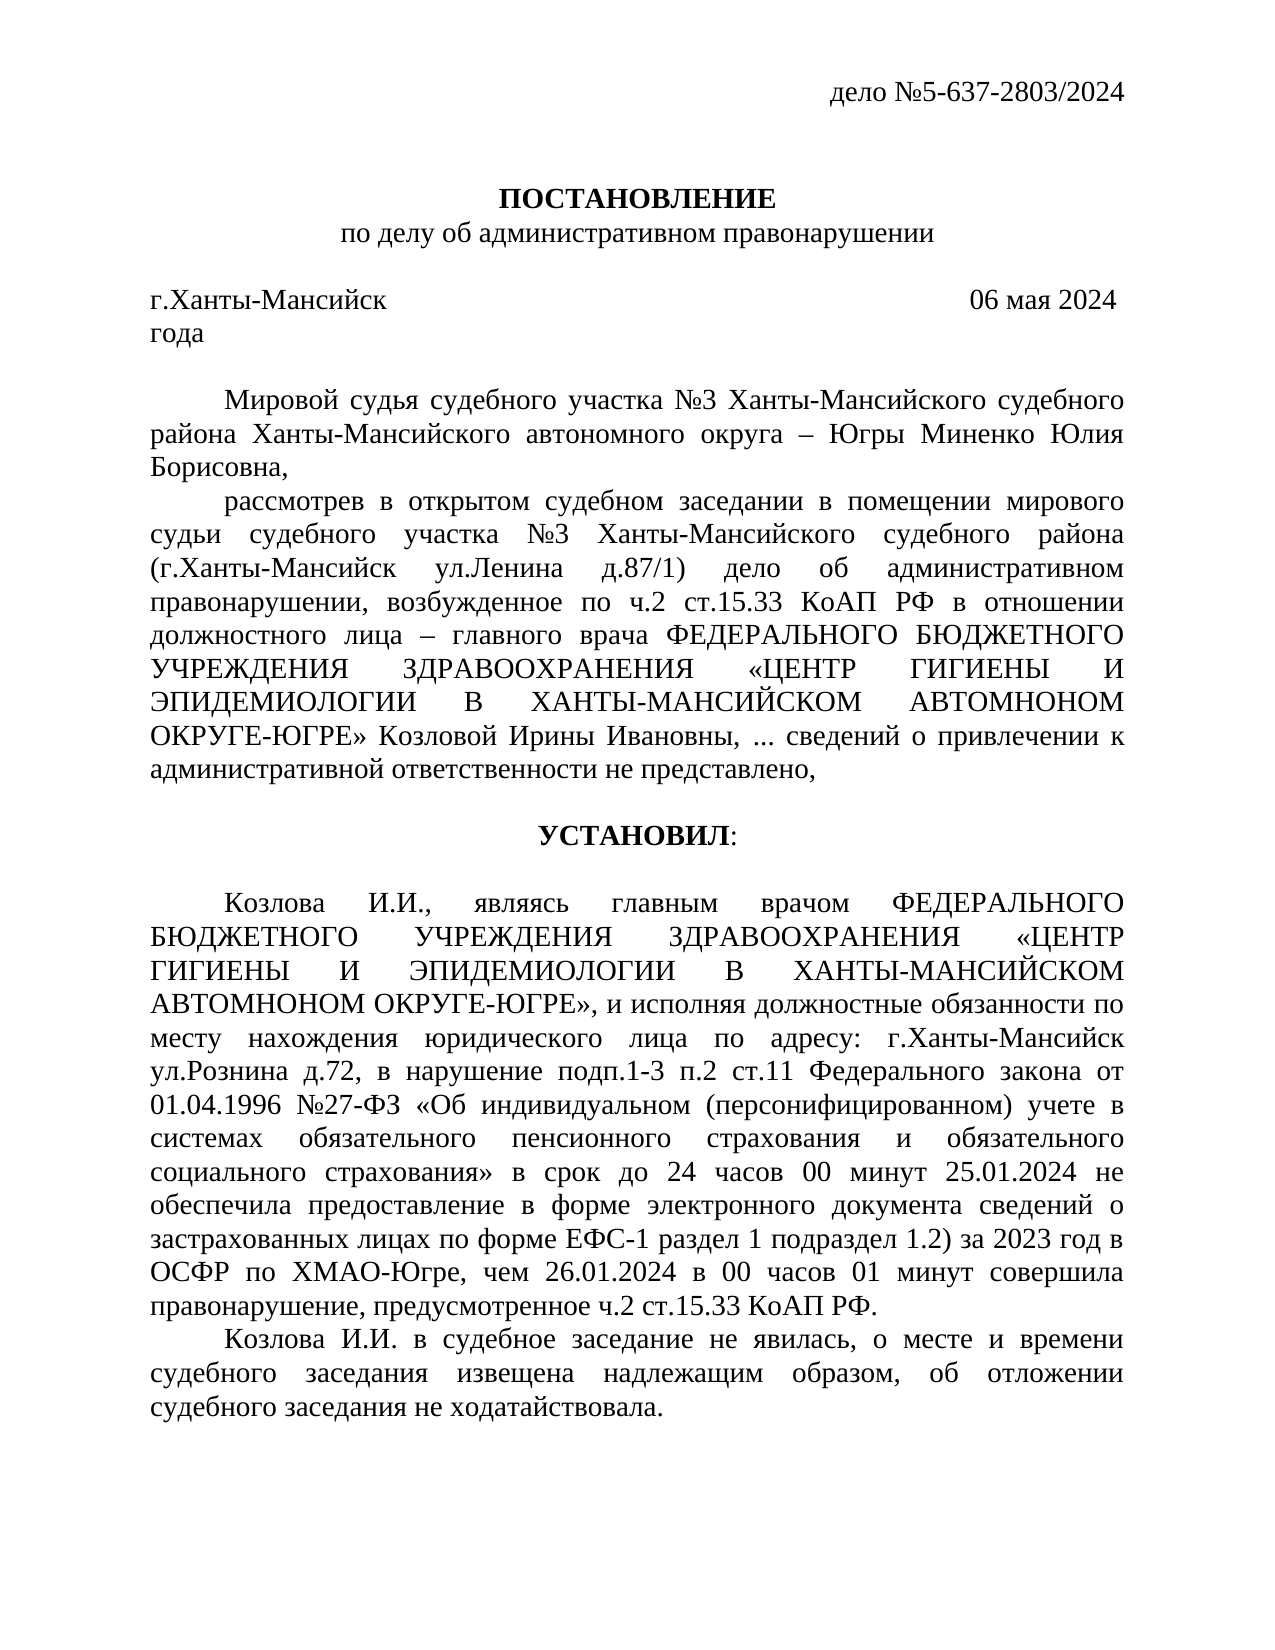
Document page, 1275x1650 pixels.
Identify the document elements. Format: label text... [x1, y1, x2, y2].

text Мировой судья судебного участка №3 Ханты-Мансийского судебного района Ханты-Мансийского автономного округа – Югры Миненко Юлия Борисовна, [150, 382, 1125, 483]
text Козлова И.И., являясь главным врачом ФЕДЕРАЛЬНОГО БЮДЖЕТНОГО УЧРЕЖДЕНИЯ ЗДРАВООХРАНЕНИЯ «ЦЕНТР ГИГИЕНЫ И ЭПИДЕМИОЛОГИИ В ХАНТЫ-МАНСИЙСКОМ АВТОМНОНОМ ОКРУГЕ-ЮГРЕ», и исполняя должностные обязанности по месту нахождения юридического лица по адресу: г.Ханты-Мансийск ул.Рознина д.72, в нарушение подп.1-3 п.2 ст.11 Федерального закона от 01.04.1996 №27-ФЗ «Об индивидуальном (персонифицированном) учете в системах обязательного пенсионного страхования и обязательного социального страхования» в срок до 24 часов 00 минут 25.01.2024 не обеспечила предоставление в форме электронного документа сведений о застрахованных лицах по форме ЕФС-1 раздел 1 подраздел 1.2) за 2023 год в ОСФР по ХМАО-Югре, чем 26.01.2024 в 00 часов 01 минут совершила правонарушение, предусмотренное ч.2 ст.15.33 КоАП РФ. [150, 886, 1125, 1322]
text по делу об административном правонарушении [150, 215, 1125, 248]
text рассмотрев в открытом судебном заседании в помещении мирового судьи судебного участка №3 Ханты-Мансийского судебного района (г.Ханты-Мансийск ул.Ленина д.87/1) дело об административном правонарушении, возбужденное по ч.2 ст.15.33 КоАП РФ в отношении должностного лица – главного врача ФЕДЕРАЛЬНОГО БЮДЖЕТНОГО УЧРЕЖДЕНИЯ ЗДРАВООХРАНЕНИЯ «ЦЕНТР ГИГИЕНЫ И ЭПИДЕМИОЛОГИИ В ХАНТЫ-МАНСИЙСКОМ АВТОМНОНОМ ОКРУГЕ-ЮГРЕ» Козловой Ирины Ивановны, ... сведений о привлечении к административной ответственности не представлено, [150, 483, 1125, 785]
text Козлова И.И. в судебное заседание не явилась, о месте и времени судебного заседания извещена надлежащим образом, об отложении судебного заседания не ходатайствовала. [150, 1322, 1125, 1422]
text ПОСТАНОВЛЕНИЕ [150, 181, 1125, 215]
text УСТАНОВИЛ: [150, 818, 1125, 852]
text г.Ханты-Мансийск 06 мая 2024 года [150, 282, 1125, 349]
